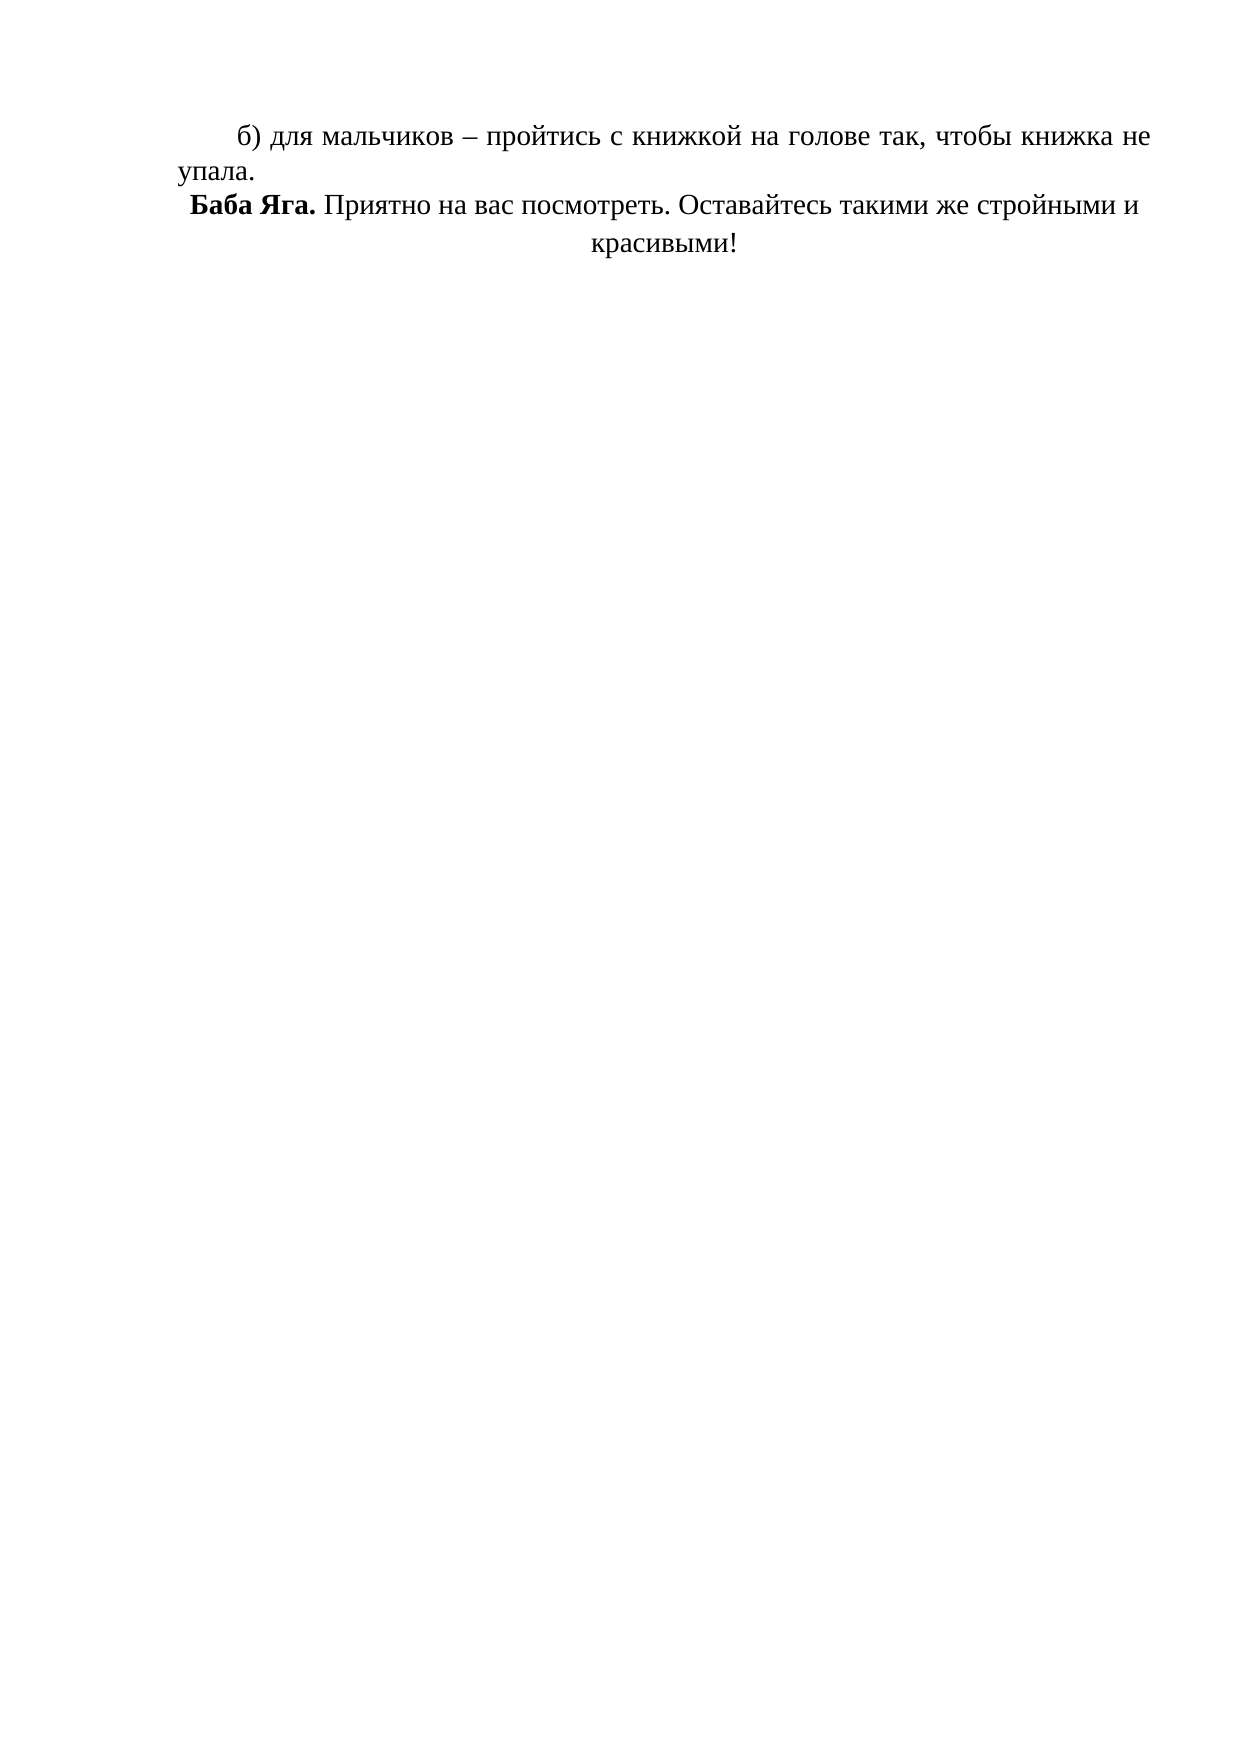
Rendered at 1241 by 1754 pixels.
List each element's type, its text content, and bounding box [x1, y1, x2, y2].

text Баба Яга. Приятно на вас посмотреть. Оставайтесь такими же стройными и красивыми! [177, 187, 1152, 259]
text б) для мальчиков – пройтись с книжкой на голове так, чтобы книжка не упала. [177, 118, 1152, 186]
